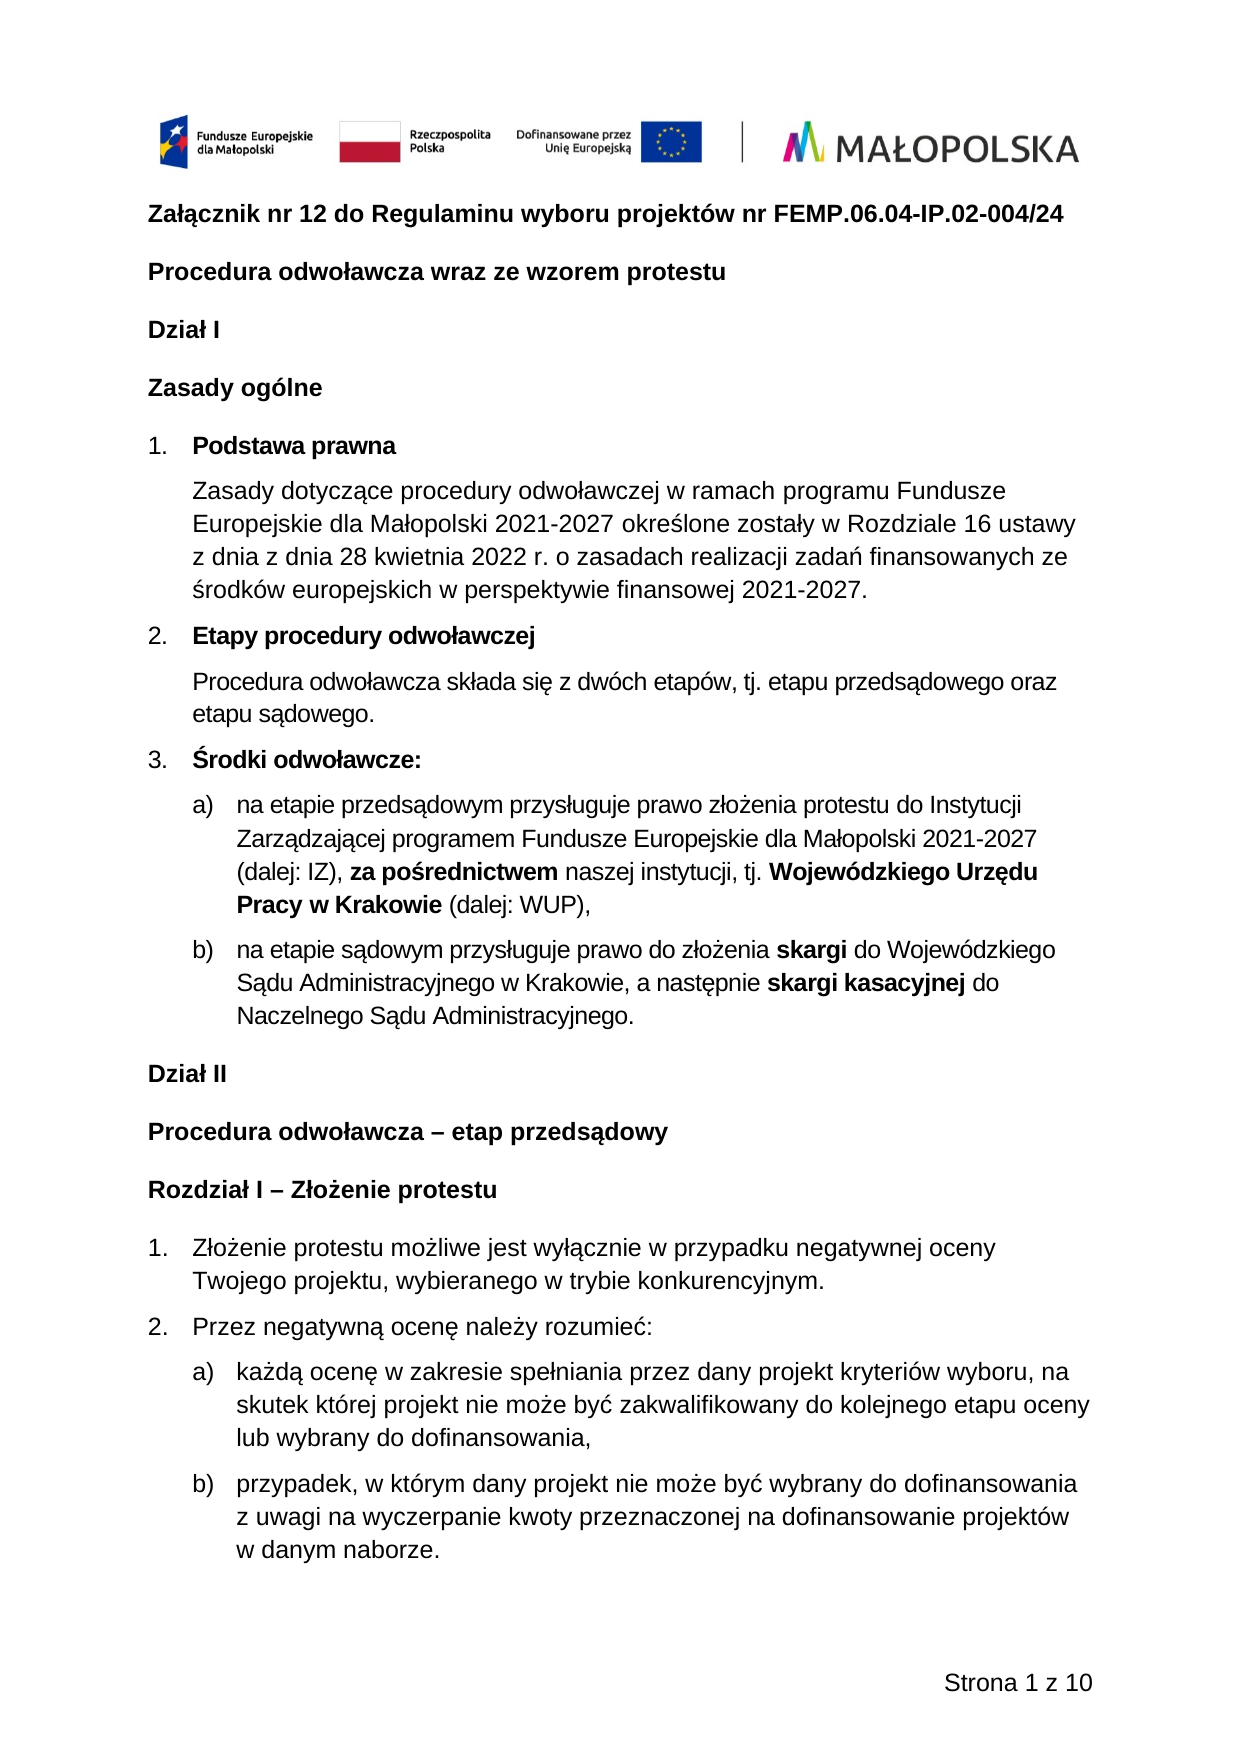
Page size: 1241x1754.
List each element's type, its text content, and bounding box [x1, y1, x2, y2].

list Podstawa prawna [148, 431, 1093, 459]
text Procedura odwoławcza wraz ze wzorem protestu [148, 257, 1093, 286]
text Zasady dotyczące procedury odwoławczej w ramach programu Fundusze Europejskie dla Małopolski 2021-2027 określone zostały w Rozdziale 16 ustawy z dnia z dnia 28 kwietnia 2022 r. o zasadach realizacji zadań finansowanych ze środków europejskich w perspektywie finansowej 2021-2027. [192, 476, 1093, 604]
subtitle Dział II [148, 1059, 1093, 1088]
text Procedura odwoławcza składa się z dwóch etapów, tj. etapu przedsądowego oraz etapu sądowego. [192, 666, 1093, 728]
list Etapy procedury odwoławczej [148, 621, 1093, 650]
subtitle Procedura odwoławcza – etap przedsądowy [148, 1117, 1093, 1146]
text Załącznik nr 12 do Regulaminu wyboru projektów nr FEMP.06.04-IP.02-004/24 [148, 199, 1093, 227]
list Przez negatywną ocenę należy rozumieć: [148, 1312, 1093, 1341]
list na etapie przedsądowym przysługuje prawo złożenia protestu do Instytucji Zarządzającej programem Fundusze Europejskie dla Małopolski 2021-2027 (dalej: IZ), za pośrednictwem naszej instytucji, tj. Wojewódzkiego Urzędu Pracy w Krakowie (dalej: WUP), [192, 791, 1093, 918]
list Złożenie protestu możliwe jest wyłącznie w przypadku negatywnej oceny Twojego projektu, wybieranego w trybie konkurencyjnym. [148, 1233, 1093, 1295]
list każdą ocenę w zakresie spełniania przez dany projekt kryteriów wyboru, na skutek której projekt nie może być zakwalifikowany do kolejnego etapu oceny lub wybrany do dofinansowania, [192, 1357, 1093, 1452]
list Środki odwoławcze: [148, 745, 1093, 774]
subtitle Zasady ogólne [148, 373, 1093, 402]
picture [147, 101, 1093, 182]
subtitle Rozdział I – Złożenie protestu [148, 1175, 1093, 1204]
list na etapie sądowym przysługuje prawo do złożenia skargi do Wojewódzkiego Sądu Administracyjnego w Krakowie, a następnie skargi kasacyjnej do Naczelnego Sądu Administracyjnego. [192, 935, 1093, 1030]
list przypadek, w którym dany projekt nie może być wybrany do dofinansowania z uwagi na wyczerpanie kwoty przeznaczonej na dofinansowanie projektów w danym naborze. [192, 1469, 1093, 1564]
subtitle Dział I [148, 315, 1093, 343]
